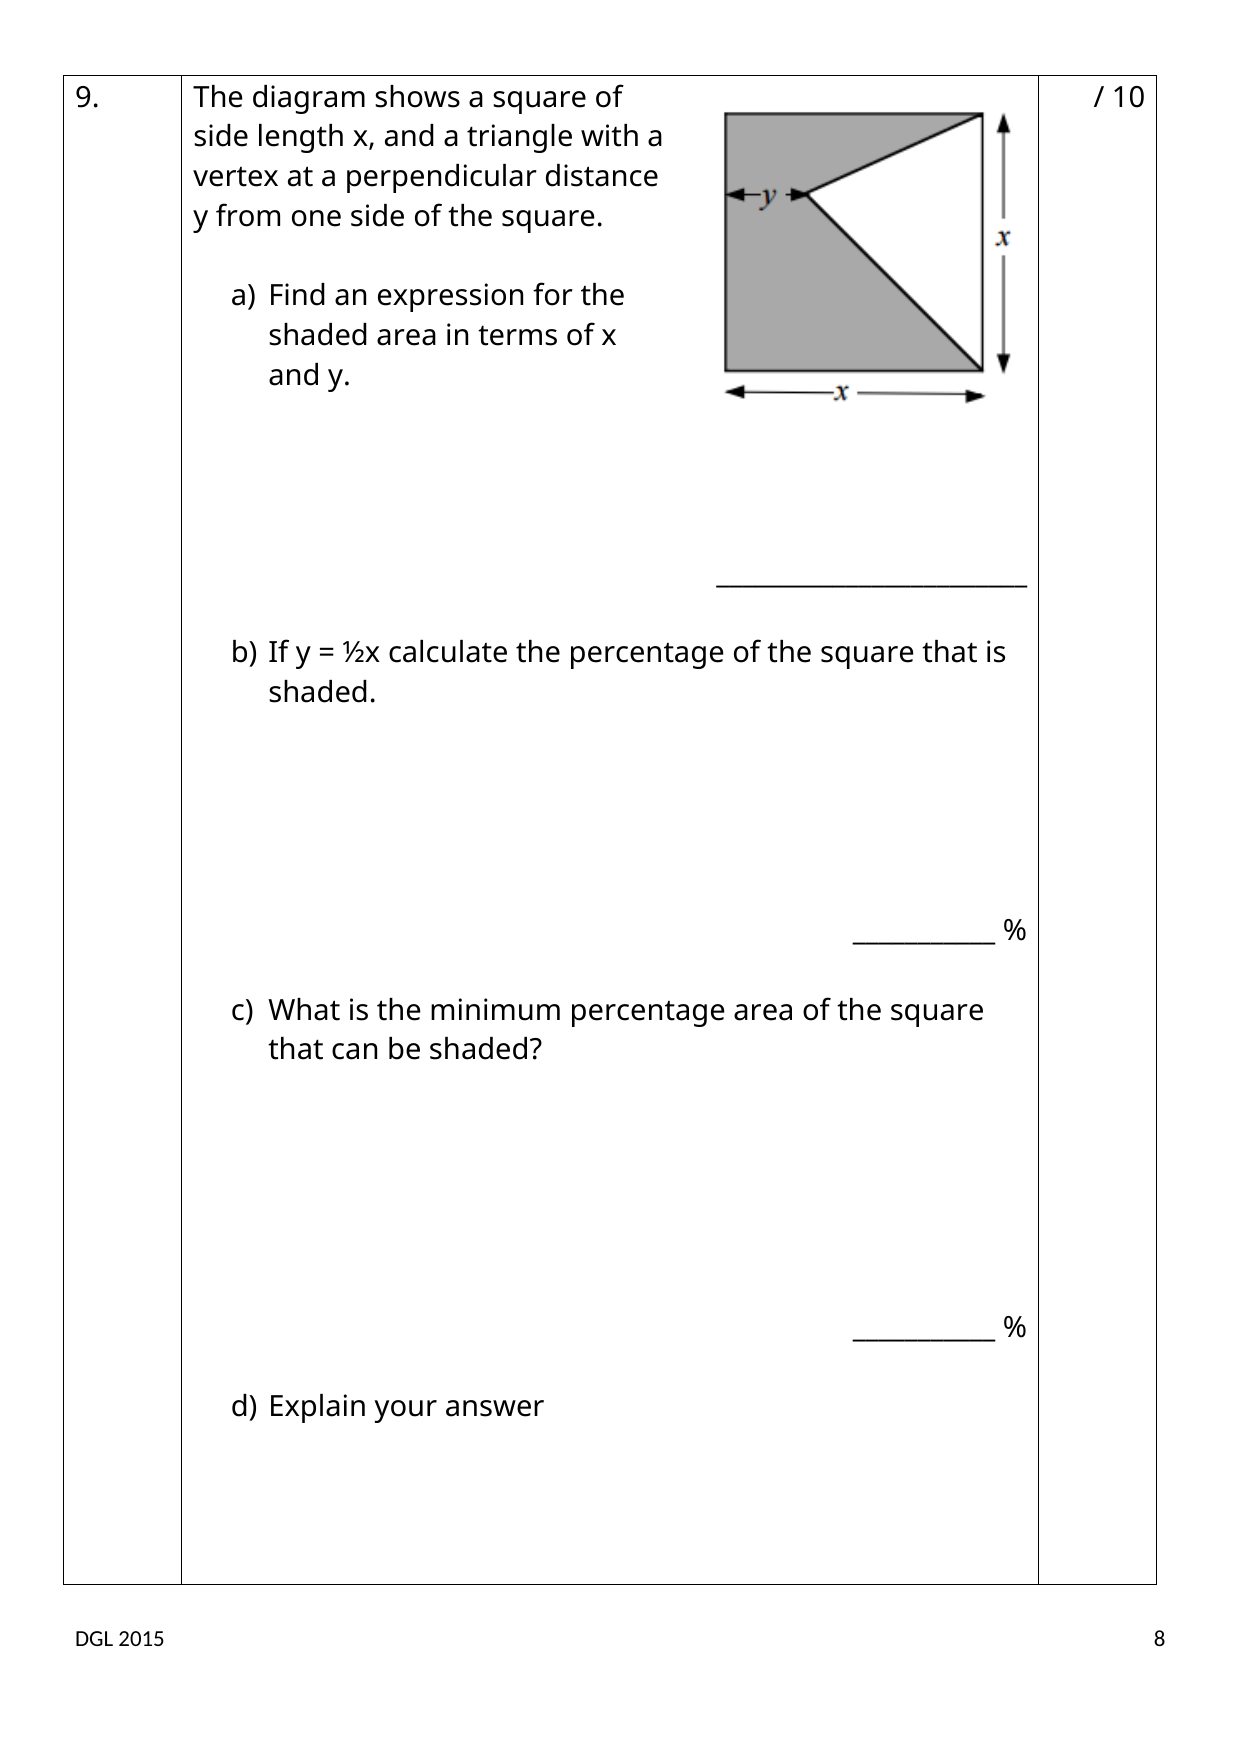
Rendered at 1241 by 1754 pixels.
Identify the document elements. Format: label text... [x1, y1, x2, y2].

picture [691, 87, 1037, 421]
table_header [182, 76, 1038, 1584]
table_header / 10 [1039, 76, 1156, 1584]
table_header 9. [64, 76, 181, 1584]
